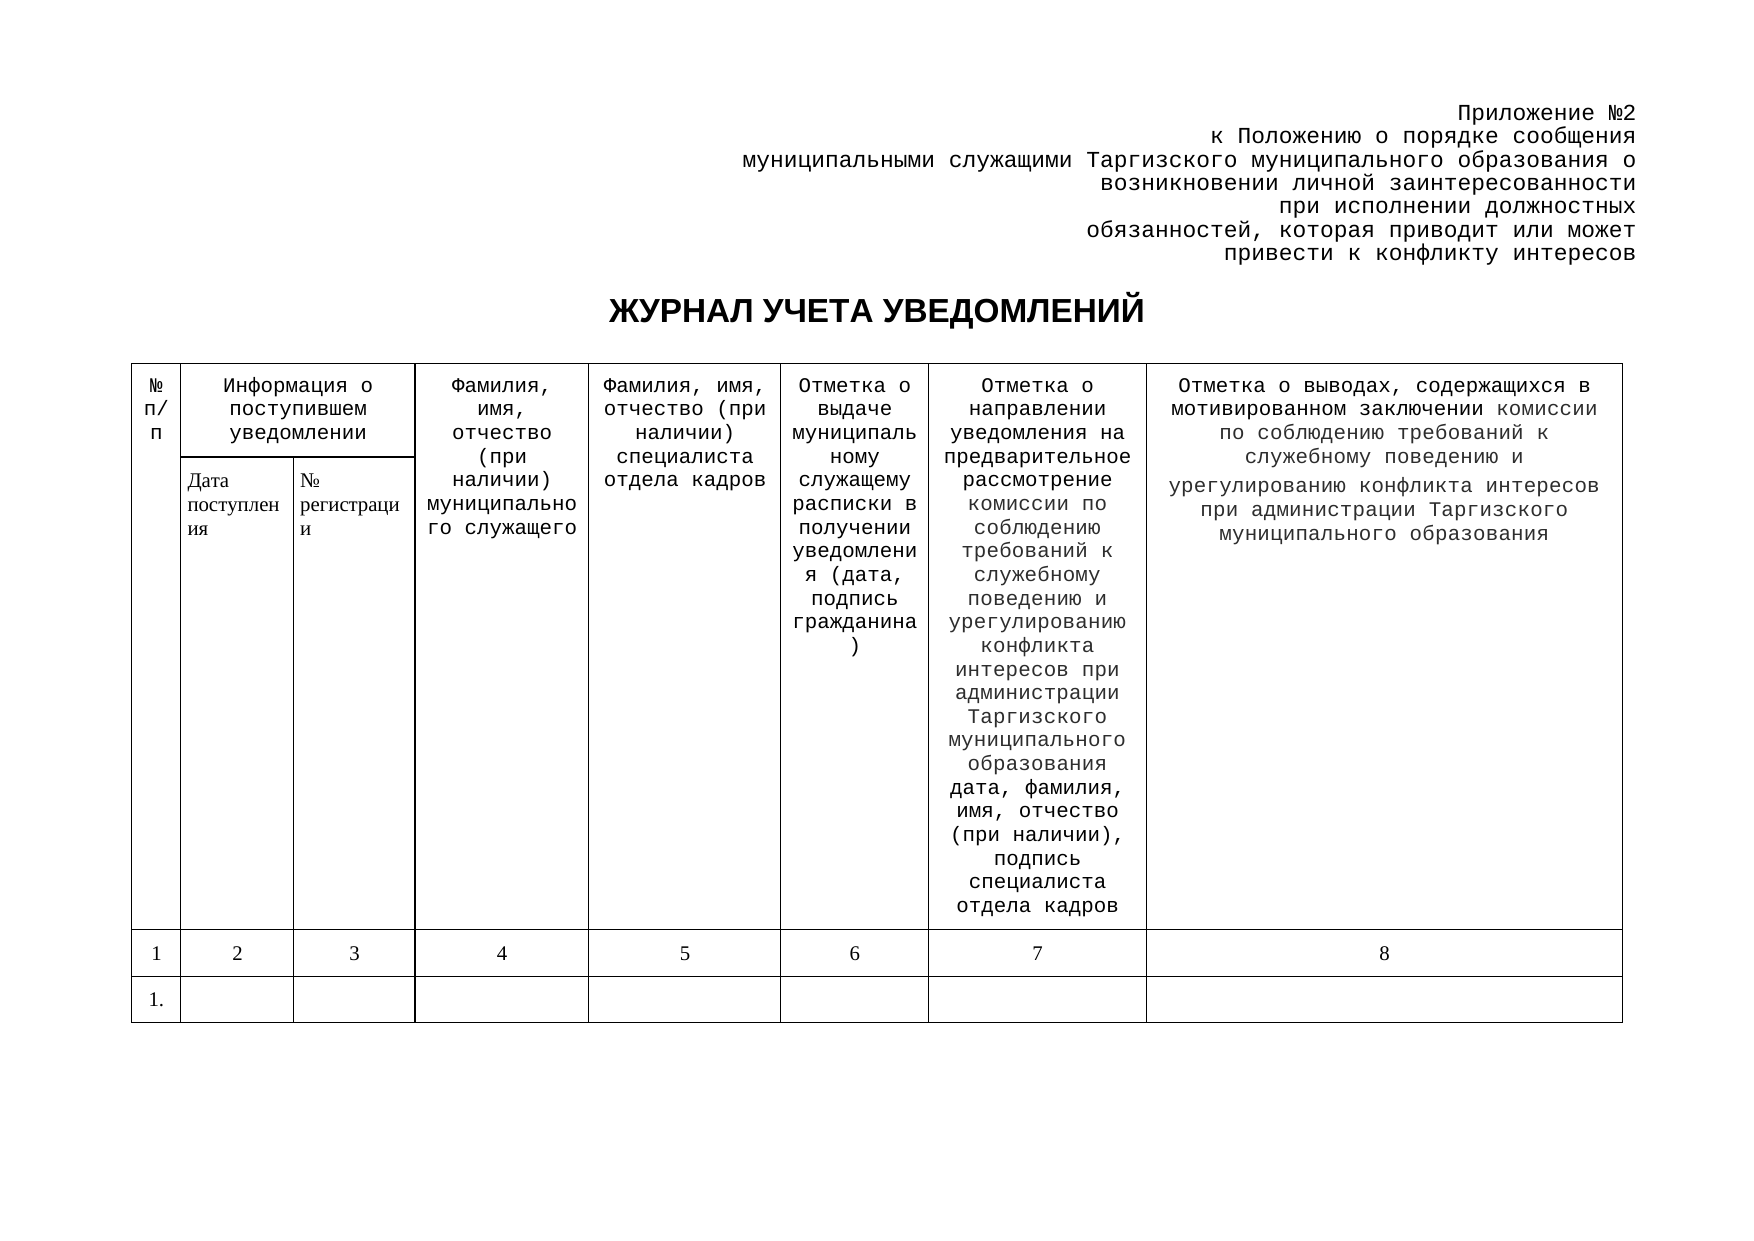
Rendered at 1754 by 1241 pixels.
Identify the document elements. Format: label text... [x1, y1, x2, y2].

table_cell 4 [416, 930, 588, 976]
text к Положению о порядке сообщения [118, 125, 1636, 148]
table_cell 7 [929, 930, 1146, 976]
text ЖУРНАЛ УЧЕТА УВЕДОМЛЕНИЙ [118, 291, 1636, 329]
table_cell 3 [294, 930, 414, 976]
table_header Отметка о выводах, содержащихся в мотивированном заключении комиссии по соблюдению требований к служебному поведению и урегулированию конфликта интересов при администрации Таргизского муниципального образования [1147, 364, 1622, 929]
table_cell [589, 977, 780, 1022]
text возникновении личной заинтересованности [118, 172, 1636, 195]
table_cell 2 [181, 930, 293, 976]
table_header Фамилия, имя, отчество (при наличии) муниципального служащего [416, 364, 588, 929]
table_cell 5 [589, 930, 780, 976]
table_cell [294, 977, 414, 1022]
table_cell № регистрации [294, 458, 414, 929]
table_header № п/п [132, 364, 180, 929]
table_cell Дата поступления [181, 458, 293, 929]
table_header Информация о поступившем уведомлении [181, 364, 414, 456]
table_header Фамилия, имя, отчество (при наличии) специалиста отдела кадров [589, 364, 780, 929]
text при исполнении должностных [118, 195, 1636, 218]
table_cell [181, 977, 293, 1022]
table_cell [781, 977, 928, 1022]
table_cell 1 [132, 930, 180, 976]
table_cell 8 [1147, 930, 1622, 976]
text Приложение №2 [118, 102, 1636, 125]
text муниципальными служащими Таргизского муниципального образования о [118, 148, 1636, 172]
table_header Отметка о выдаче муниципальному служащему расписки в получении уведомления (дата, подпись гражданина) [781, 364, 928, 929]
table_cell 1. [132, 977, 180, 1022]
table_cell [1147, 977, 1622, 1022]
table_header Отметка о направлении уведомления на предварительное рассмотрение комиссии по соблюдению требований к служебному поведению и урегулированию конфликта интересов при администрации Таргизского муниципального образования дата, фамилия, имя, отчество (при наличии), подпись специалиста отдела кадров [929, 364, 1146, 929]
table_cell [416, 977, 588, 1022]
text обязанностей, которая приводит или может [118, 218, 1636, 242]
table_cell 6 [781, 930, 928, 976]
text привести к конфликту интересов [118, 242, 1636, 265]
table_cell [929, 977, 1146, 1022]
